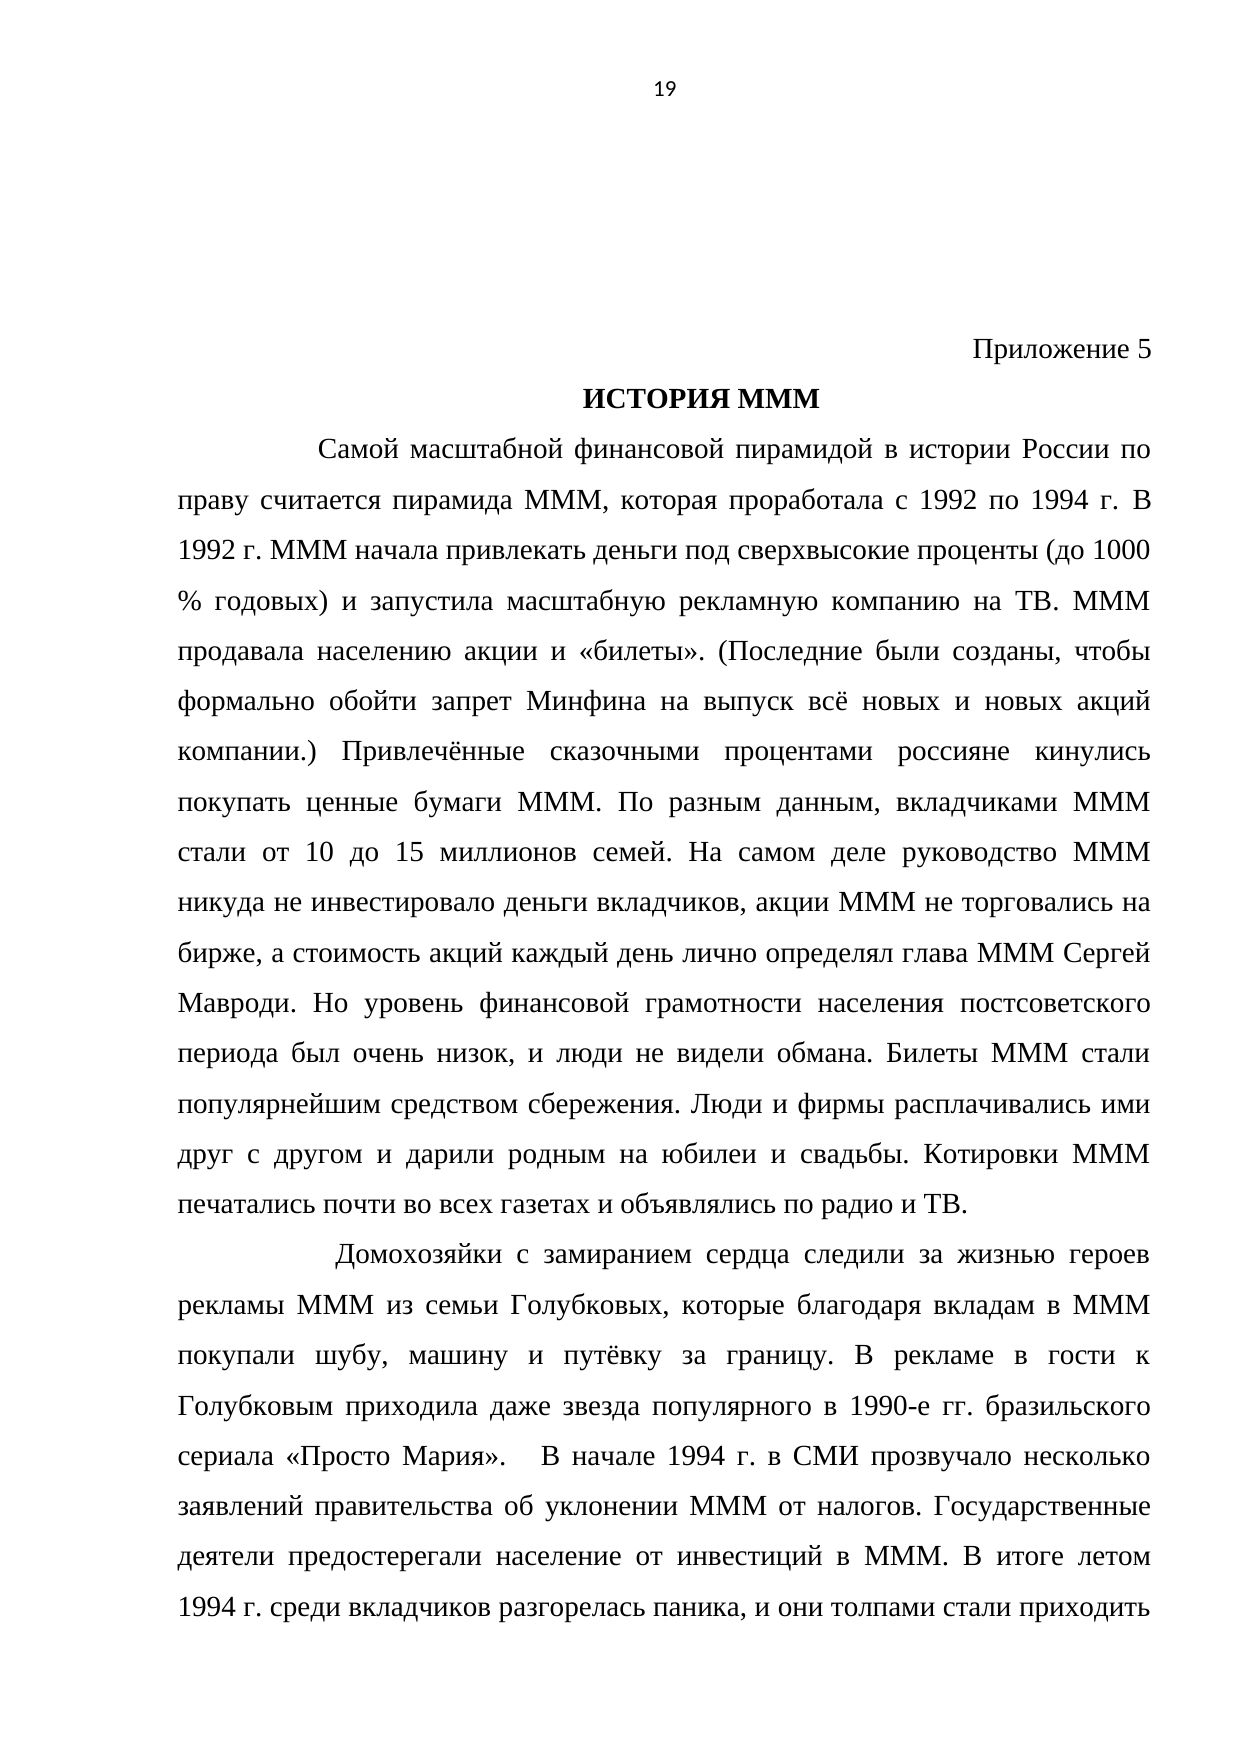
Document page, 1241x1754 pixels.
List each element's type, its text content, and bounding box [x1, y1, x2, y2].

text История МММ [177, 381, 1152, 415]
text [177, 1237, 1152, 1622]
text Приложение 5 [177, 331, 1152, 364]
text Самой масштабной финансовой пирамидой в истории России по праву считается пирамида МММ, которая проработала с 1992 по 1994 г. В 1992 г. МММ начала привлекать деньги под сверхвысокие проценты (до 1000 % годовых) и запустила масштабную рекламную компанию на ТВ. МММ продавала населению акции и «билеты». (Последние были созданы, чтобы формально обойти запрет Минфина на выпуск всё новых и новых акций компании.) Привлечённые сказочными процентами россияне кинулись покупать ценные бумаги МММ. По разным данным, вкладчиками МММ стали от 10 до 15 миллионов семей. На самом деле руководство МММ никуда не инвестировало деньги вкладчиков, акции МММ не торговались на бирже, а стоимость акций каждый день лично определял глава МММ Сергей Мавроди. Но уровень финансовой грамотности населения постсоветского периода был очень низок, и люди не видели обмана. Билеты МММ стали популярнейшим средством сбережения. Люди и фирмы расплачивались ими друг с другом и дарили родным на юбилеи и свадьбы. Котировки МММ печатались почти во всех газетах и объявлялись по радио и ТВ. [177, 432, 1152, 1220]
